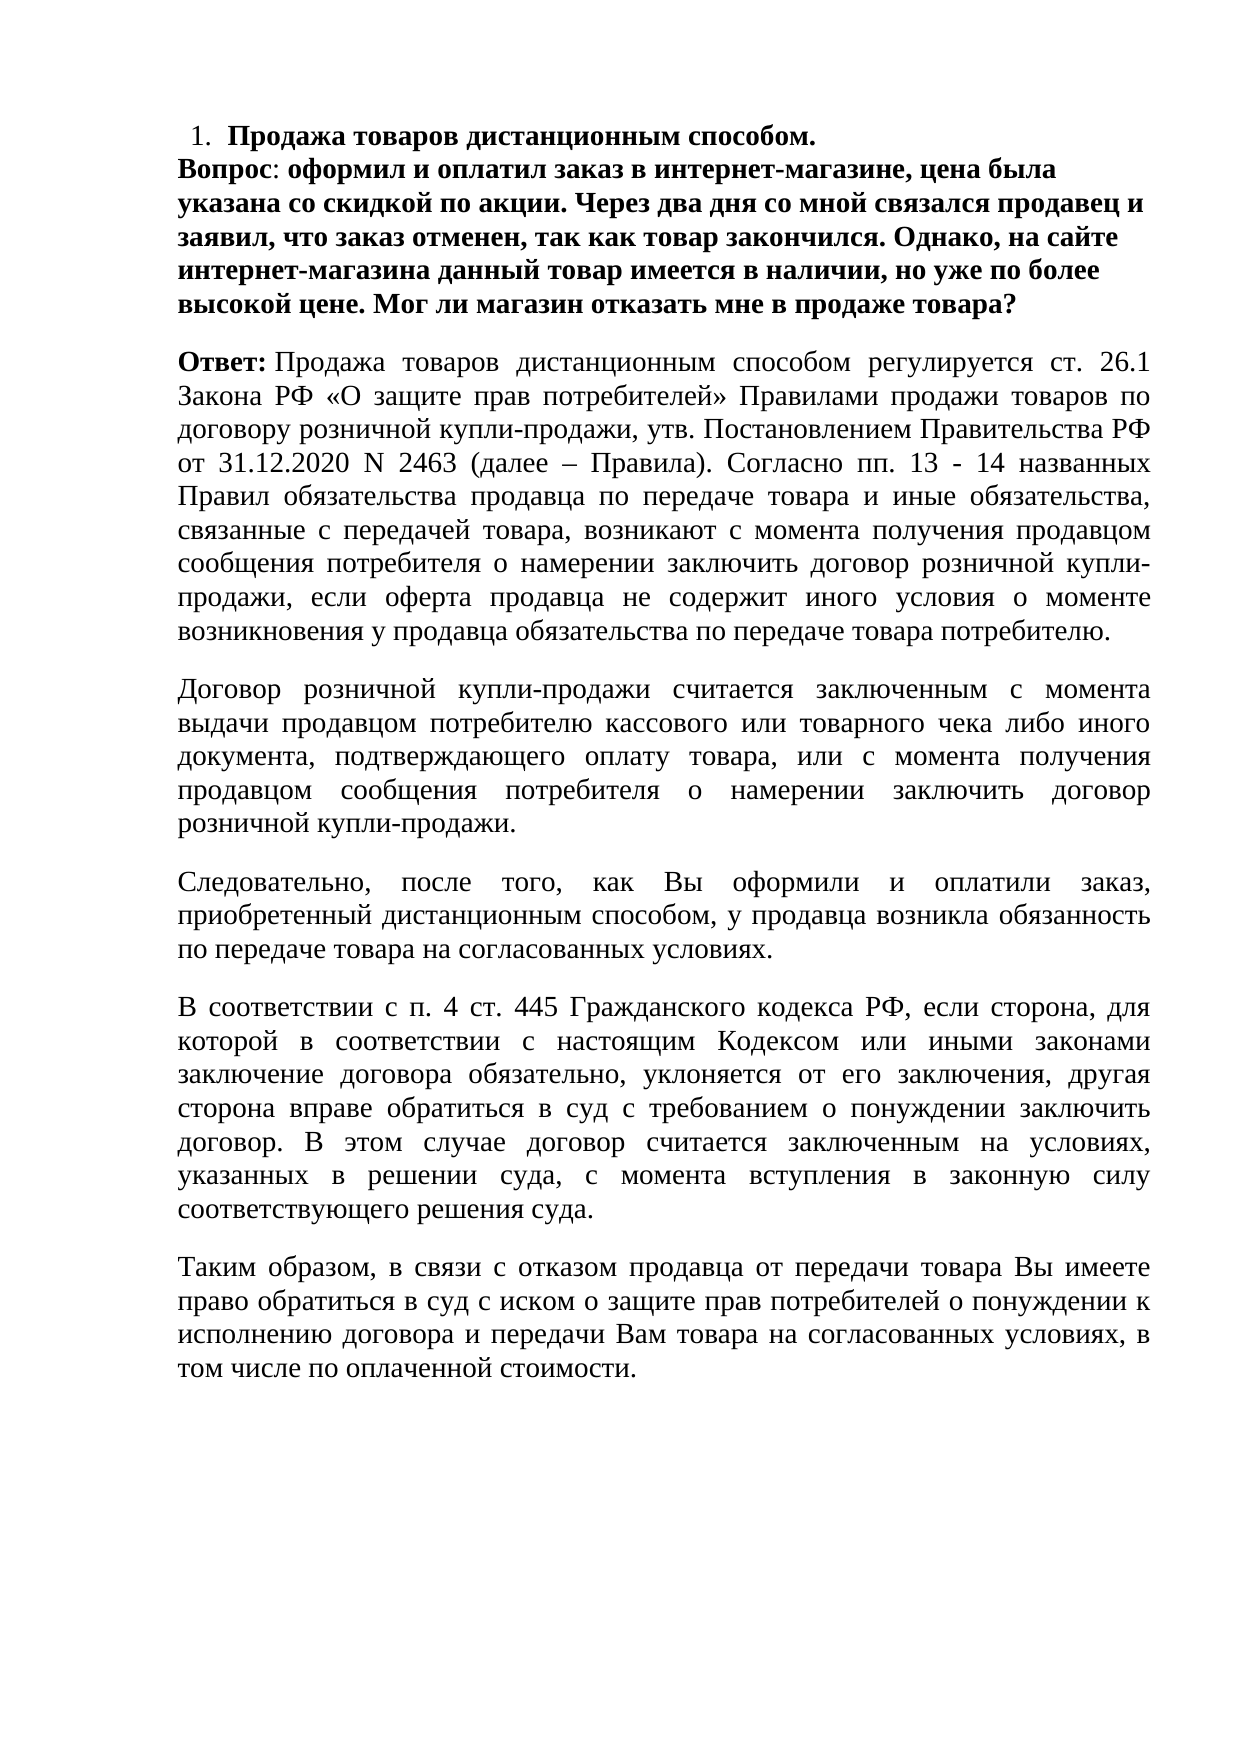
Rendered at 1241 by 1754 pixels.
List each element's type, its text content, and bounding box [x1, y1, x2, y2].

text Следовательно, после того, как Вы оформили и оплатили заказ, приобретенный дистанционным способом, у продавца возникла обязанность по передаче товара на согласованных условиях. [177, 864, 1152, 964]
text В соответствии с п. 4 ст. 445 Гражданского кодекса РФ, если сторона, для которой в соответствии с настоящим Кодексом или иными законами заключение договора обязательно, уклоняется от его заключения, другая сторона вправе обратиться в суд с требованием о понуждении заключить договор. В этом случае договор считается заключенным на условиях, указанных в решении суда, с момента вступления в законную силу соответствующего решения суда. [177, 989, 1152, 1224]
text Ответ: Продажа товаров дистанционным способом регулируется ст. 26.1 Закона РФ «О защите прав потребителей» Правилами продажи товаров по договору розничной купли-продажи, утв. Постановлением Правительства РФ от 31.12.2020 N 2463 (далее – Правила). Согласно пп. 13 - 14 названных Правил обязательства продавца по передаче товара и иные обязательства, связанные с передачей товара, возникают с момента получения продавцом сообщения потребителя о намерении заключить договор розничной купли-продажи, если оферта продавца не содержит иного условия о моменте возникновения у продавца обязательства по передаче товара потребителю. [177, 344, 1152, 646]
text Таким образом, в связи с отказом продавца от передачи товара Вы имеете право обратиться в суд с иском о защите прав потребителей о понуждении к исполнению договора и передачи Вам товара на согласованных условиях, в том числе по оплаченной стоимости. [177, 1249, 1152, 1383]
text Договор розничной купли-продажи считается заключенным с момента выдачи продавцом потребителю кассового или товарного чека либо иного документа, подтверждающего оплату товара, или с момента получения продавцом сообщения потребителя о намерении заключить договор розничной купли-продажи. [177, 671, 1152, 839]
text Вопрос: оформил и оплатил заказ в интернет-магазине, цена была указана со скидкой по акции. Через два дня со мной связался продавец и заявил, что заказ отменен, так как товар закончился. Однако, на сайте интернет-магазина данный товар имеется в наличии, но уже по более высокой цене. Мог ли магазин отказать мне в продаже товара? [177, 152, 1152, 319]
list Продажа товаров дистанционным способом. [190, 118, 1127, 152]
